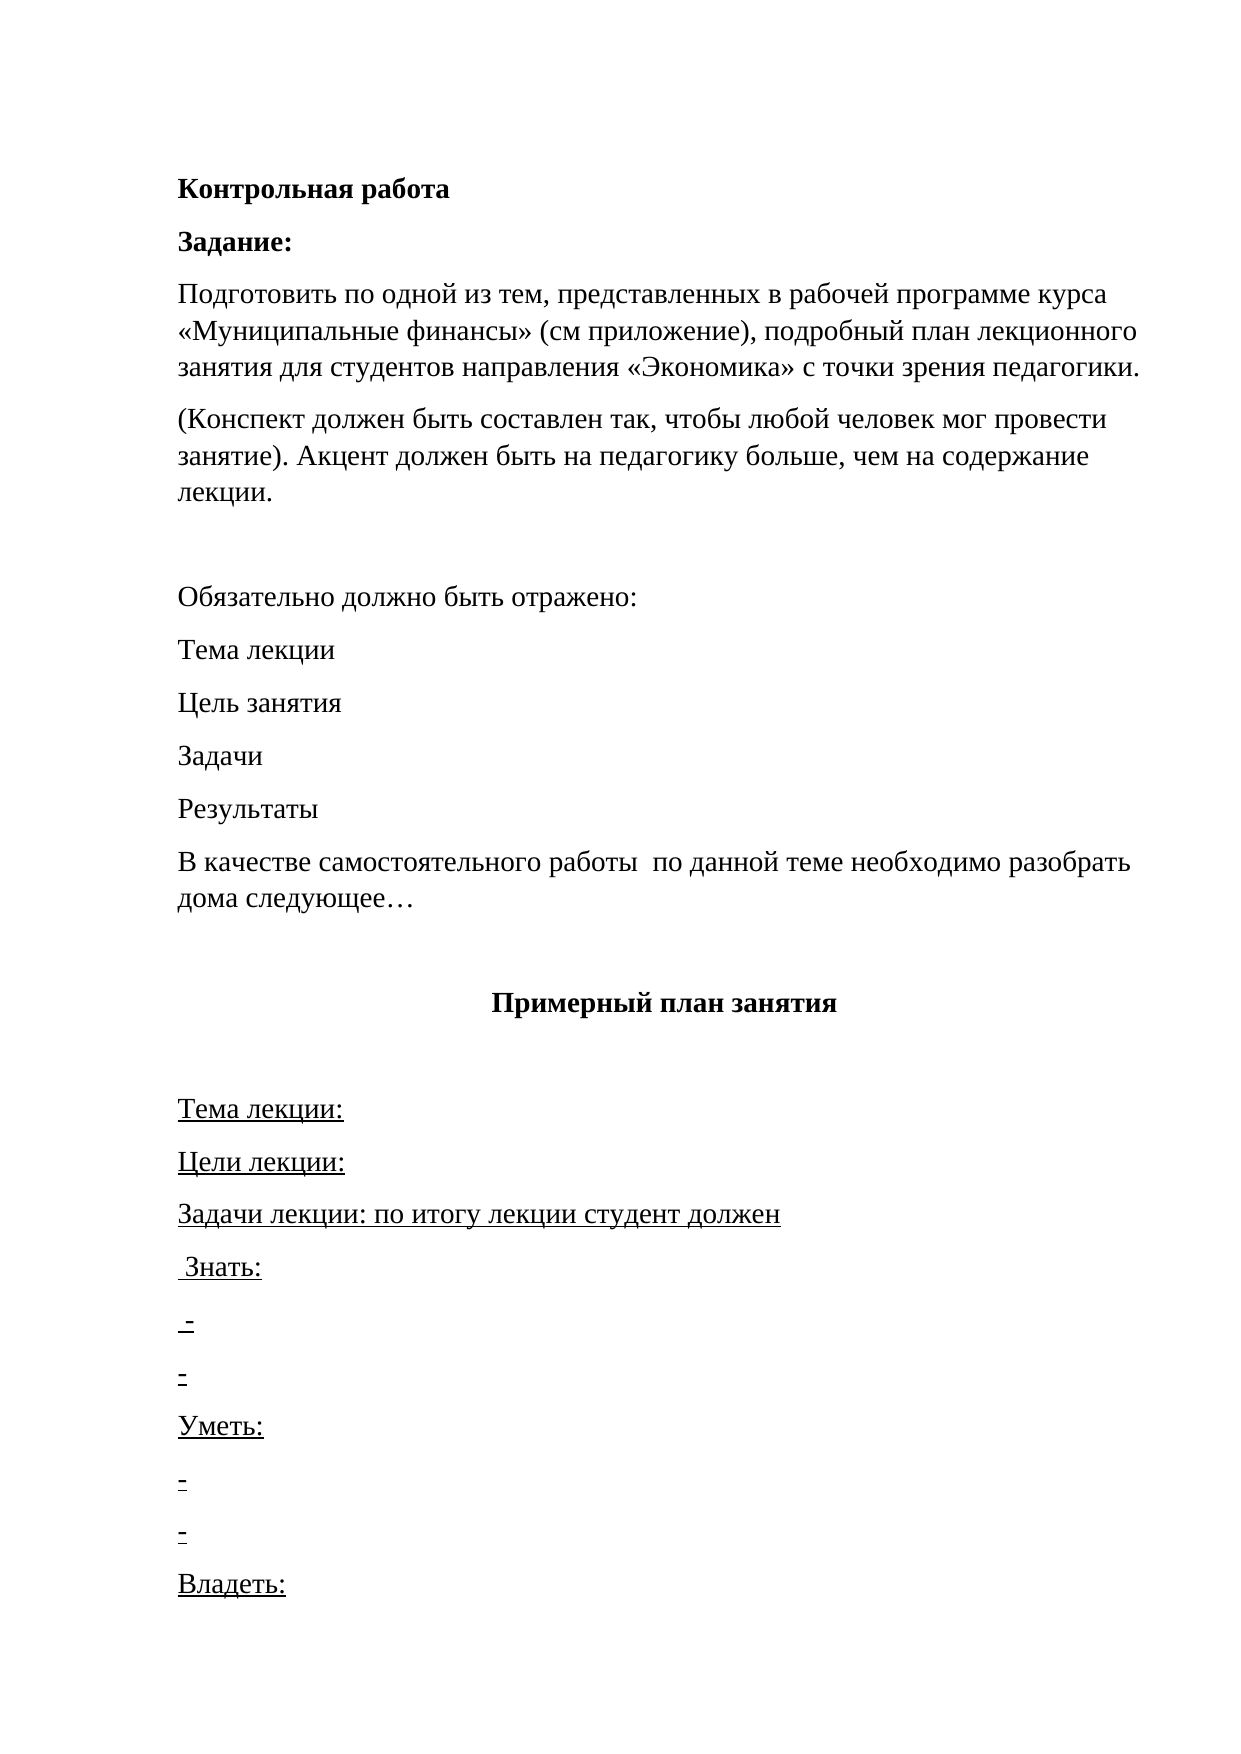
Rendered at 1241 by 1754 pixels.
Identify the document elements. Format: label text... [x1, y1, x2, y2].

text Подготовить по одной из тем, представленных в рабочей программе курса «Муниципальные финансы» (см приложение), подробный план лекционного занятия для студентов направления «Экономика» с точки зрения педагогики. [177, 277, 1152, 382]
text - [177, 1355, 1152, 1389]
text Тема лекции [177, 632, 1152, 666]
text В качестве самостоятельного работы по данной теме необходимо разобрать дома следующее… [177, 844, 1152, 913]
text - [177, 1513, 1152, 1547]
text - [177, 1302, 1152, 1336]
text Результаты [177, 791, 1152, 824]
text Обязательно должно быть отражено: [177, 579, 1152, 613]
text Примерный план занятия [177, 985, 1152, 1019]
text Цель занятия [177, 685, 1152, 719]
text Задание: [177, 224, 1152, 257]
text Задачи лекции: по итогу лекции студент должен [177, 1197, 1152, 1230]
text - [177, 1461, 1152, 1494]
text Знать: [177, 1249, 1152, 1283]
text Задачи [177, 738, 1152, 772]
text Контрольная работа [177, 171, 1152, 204]
text Тема лекции: [177, 1091, 1152, 1124]
text Уметь: [177, 1408, 1152, 1441]
text Цели лекции: [177, 1144, 1152, 1177]
text Владеть: [177, 1566, 1152, 1600]
text (Конспект должен быть составлен так, чтобы любой человек мог провести занятие). Акцент должен быть на педагогику больше, чем на содержание лекции. [177, 402, 1152, 507]
